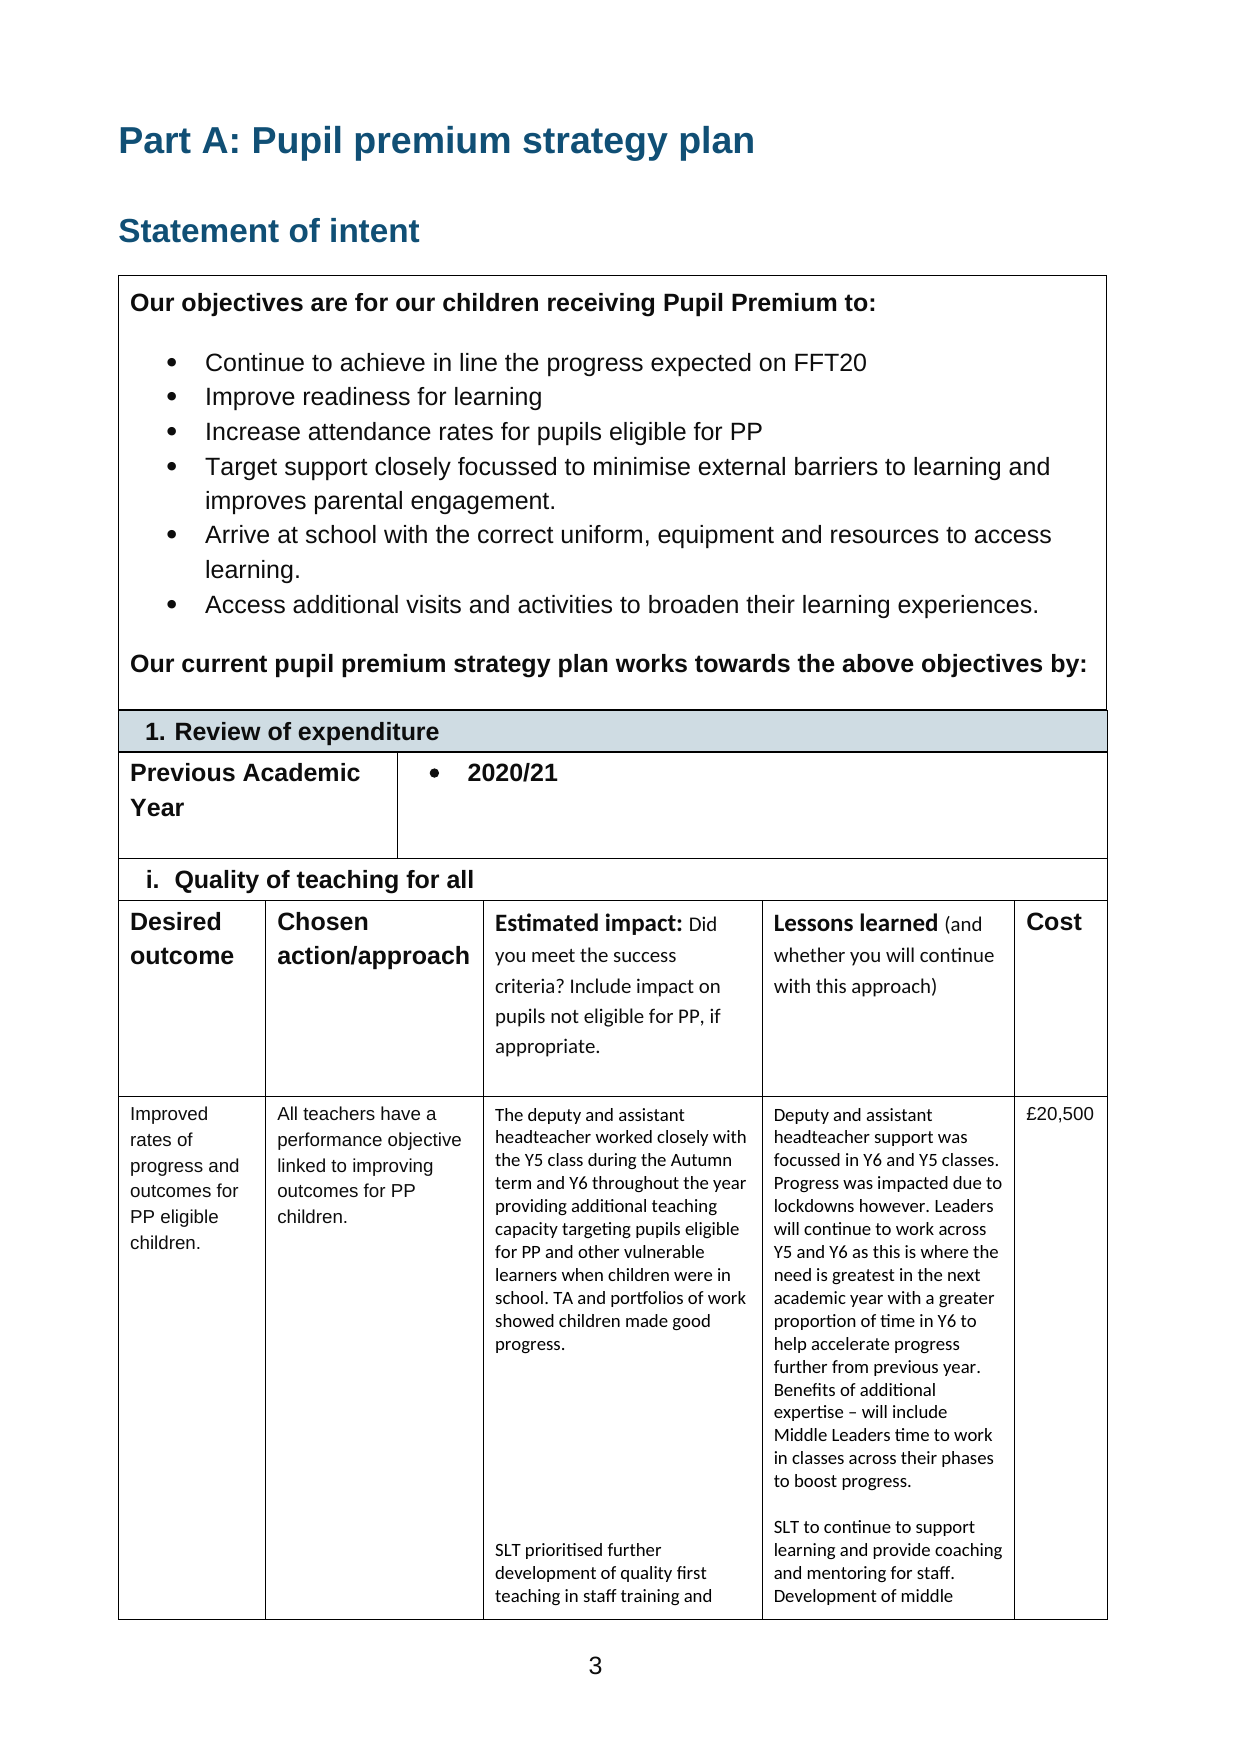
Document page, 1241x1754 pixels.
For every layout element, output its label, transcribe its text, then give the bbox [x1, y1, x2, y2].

table_cell Chosen action/approach [266, 901, 483, 1096]
table_header Review of expenditure [119, 711, 1107, 751]
table_cell £20,500 [1015, 1097, 1107, 1619]
table_header Our objectives are for our children receiving Pupil Premium to: Continue to achieve in line the progress expected on FFT20 Improve readiness for learning Increase attendance rates for pupils eligible for PP Target support closely focussed to minimise external barriers to learning and improves parental engagement. Arrive at school with the correct uniform, equipment and resources to access learning. Access additional visits and activities to broaden their learning experiences. Our current pupil premium strategy plan works towards the above objectives by: [119, 276, 1106, 709]
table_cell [266, 1097, 483, 1619]
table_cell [484, 1097, 762, 1619]
table_cell 2020/21 [398, 753, 1107, 858]
table_cell Cost [1015, 901, 1107, 1096]
subtitle Statement of intent [118, 211, 1107, 250]
table_cell Quality of teaching for all [119, 859, 1107, 900]
table_cell Previous Academic Year [119, 753, 397, 858]
subtitle Part A: Pupil premium strategy plan [118, 118, 1107, 161]
table_cell Lessons learned (and whether you will continue with this approach) [763, 901, 1014, 1096]
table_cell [119, 1097, 265, 1619]
table_cell Estimated impact: Did you meet the success criteria? Include impact on pupils not eligible for PP, if appropriate. [484, 901, 762, 1096]
table_cell Desired outcome [119, 901, 265, 1096]
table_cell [763, 1097, 1014, 1619]
